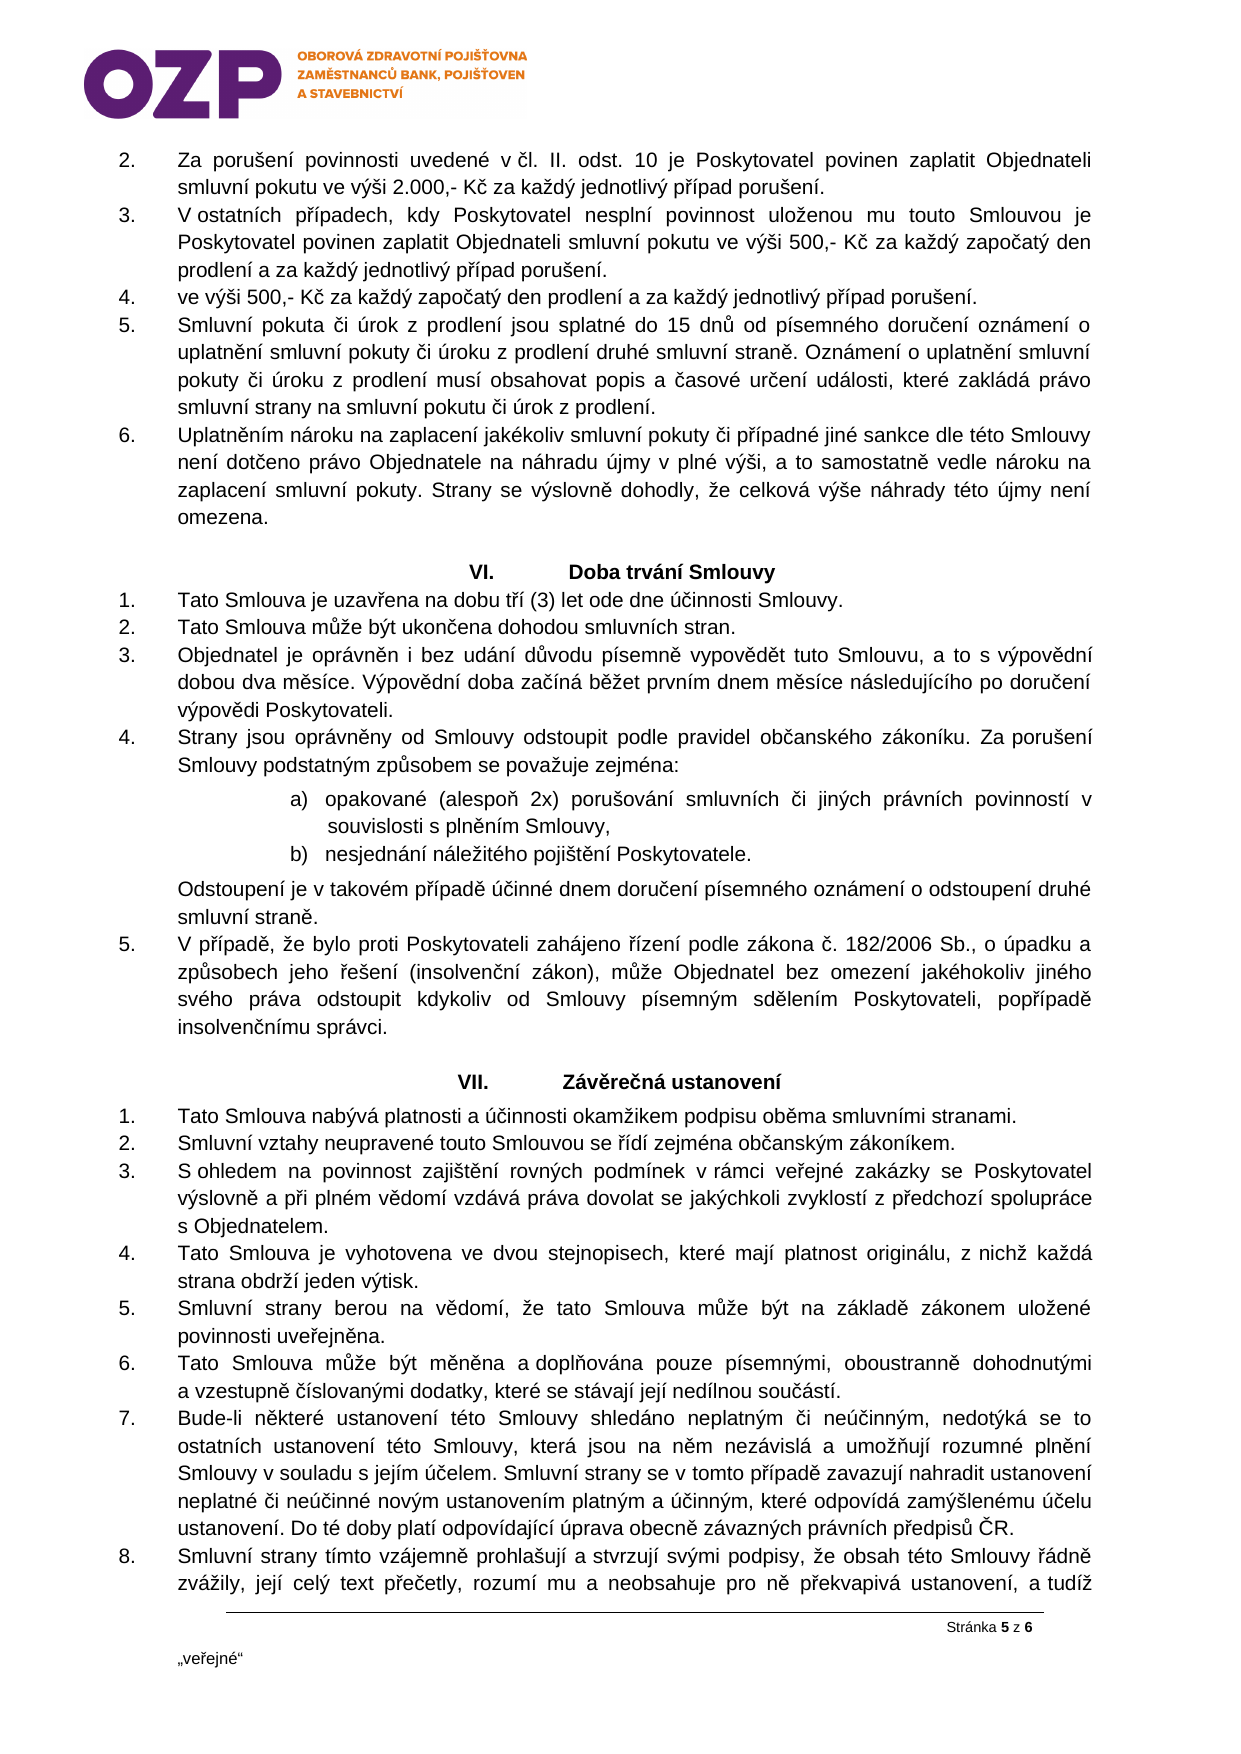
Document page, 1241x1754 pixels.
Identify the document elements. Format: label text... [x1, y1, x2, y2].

subtitle Doba trvání Smlouvy [177, 560, 1092, 584]
subtitle Tato Smlouva může být ukončena dohodou smluvních stran. [118, 615, 1092, 639]
subtitle Strany jsou oprávněny od Smlouvy odstoupit podle pravidel občanského zákoníku. Za porušení Smlouvy podstatným způsobem se považuje zejména: [118, 725, 1092, 777]
list Uplatněním nároku na zaplacení jakékoliv smluvní pokuty či případné jiné sankce dle této Smlouvy není dotčeno právo Objednatele na náhradu újmy v plné výši, a to samostatně vedle nároku na zaplacení smluvní pokuty. Strany se výslovně dohodly, že celková výše náhrady této újmy není omezena. [118, 423, 1092, 529]
list Tato Smlouva nabývá platnosti a účinnosti okamžikem podpisu oběma smluvními stranami. [118, 1103, 1092, 1127]
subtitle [118, 1543, 1092, 1595]
subtitle Tato Smlouva je vyhotovena ve dvou stejnopisech, které mají platnost originálu, z nichž každá strana obdrží jeden výtisk. [118, 1241, 1092, 1292]
list opakované (alespoň 2x) porušování smluvních či jiných právních povinností v souvislosti s plněním Smlouvy, [290, 786, 1092, 838]
list Smluvní pokuta či úrok z prodlení jsou splatné do 15 dnů od písemného doručení oznámení o uplatnění smluvní pokuty či úroku z prodlení druhé smluvní straně. Oznámení o uplatnění smluvní pokuty či úroku z prodlení musí obsahovat popis a časové určení události, které zakládá právo smluvní strany na smluvní pokutu či úrok z prodlení. [118, 313, 1092, 419]
list ve výši 500,- Kč za každý započatý den prodlení a za každý jednotlivý případ porušení. [118, 285, 1092, 309]
text Odstoupení je v takovém případě účinné dnem doručení písemného oznámení o odstoupení druhé smluvní straně. [177, 877, 1092, 929]
subtitle V případě, že bylo proti Poskytovateli zahájeno řízení podle zákona č. 182/2006 Sb., o úpadku a způsobech jeho řešení (insolvenční zákon), může Objednatel bez omezení jakéhokoliv jiného svého práva odstoupit kdykoliv od Smlouvy písemným sdělením Poskytovateli, popřípadě insolvenčnímu správci. [118, 932, 1092, 1039]
list Za porušení povinnosti uvedené v čl. II. odst. 10 je Poskytovatel povinen zaplatit Objednateli smluvní pokutu ve výši 2.000,- Kč za každý jednotlivý případ porušení. [118, 148, 1092, 199]
subtitle Závěrečná ustanovení [177, 1070, 1092, 1094]
list nesjednání náležitého pojištění Poskytovatele. [290, 841, 1092, 865]
picture [83, 48, 528, 119]
list Smluvní vztahy neupravené touto Smlouvou se řídí zejména občanským zákoníkem. [118, 1131, 1092, 1155]
subtitle Objednatel je oprávněn i bez udání důvodu písemně vypovědět tuto Smlouvu, a to s výpovědní dobou dva měsíce. Výpovědní doba začíná běžet prvním dnem měsíce následujícího po doručení výpovědi Poskytovateli. [118, 643, 1092, 722]
subtitle Bude-li některé ustanovení této Smlouvy shledáno neplatným či neúčinným, nedotýká se to ostatních ustanovení této Smlouvy, která jsou na něm nezávislá a umožňují rozumné plnění Smlouvy v souladu s jejím účelem. Smluvní strany se v tomto případě zavazují nahradit ustanovení neplatné či neúčinné novým ustanovením platným a účinným, které odpovídá zamýšlenému účelu ustanovení. Do té doby platí odpovídající úprava obecně závazných právních předpisů ČR. [118, 1406, 1092, 1540]
subtitle Tato Smlouva je uzavřena na dobu tří (3) let ode dne účinnosti Smlouvy. [118, 588, 1092, 612]
subtitle S ohledem na povinnost zajištění rovných podmínek v rámci veřejné zakázky se Poskytovatel výslovně a při plném vědomí vzdává práva dovolat se jakýchkoli zvyklostí z předchozí spolupráce s Objednatelem. [118, 1158, 1092, 1237]
subtitle Smluvní strany berou na vědomí, že tato Smlouva může být na základě zákonem uložené povinnosti uveřejněna. [118, 1296, 1092, 1347]
list V ostatních případech, kdy Poskytovatel nesplní povinnost uloženou mu touto Smlouvou je Poskytovatel povinen zaplatit Objednateli smluvní pokutu ve výši 500,- Kč za každý započatý den prodlení a za každý jednotlivý případ porušení. [118, 203, 1092, 282]
subtitle Tato Smlouva může být měněna a doplňována pouze písemnými, oboustranně dohodnutými a vzestupně číslovanými dodatky, které se stávají její nedílnou součástí. [118, 1351, 1092, 1402]
